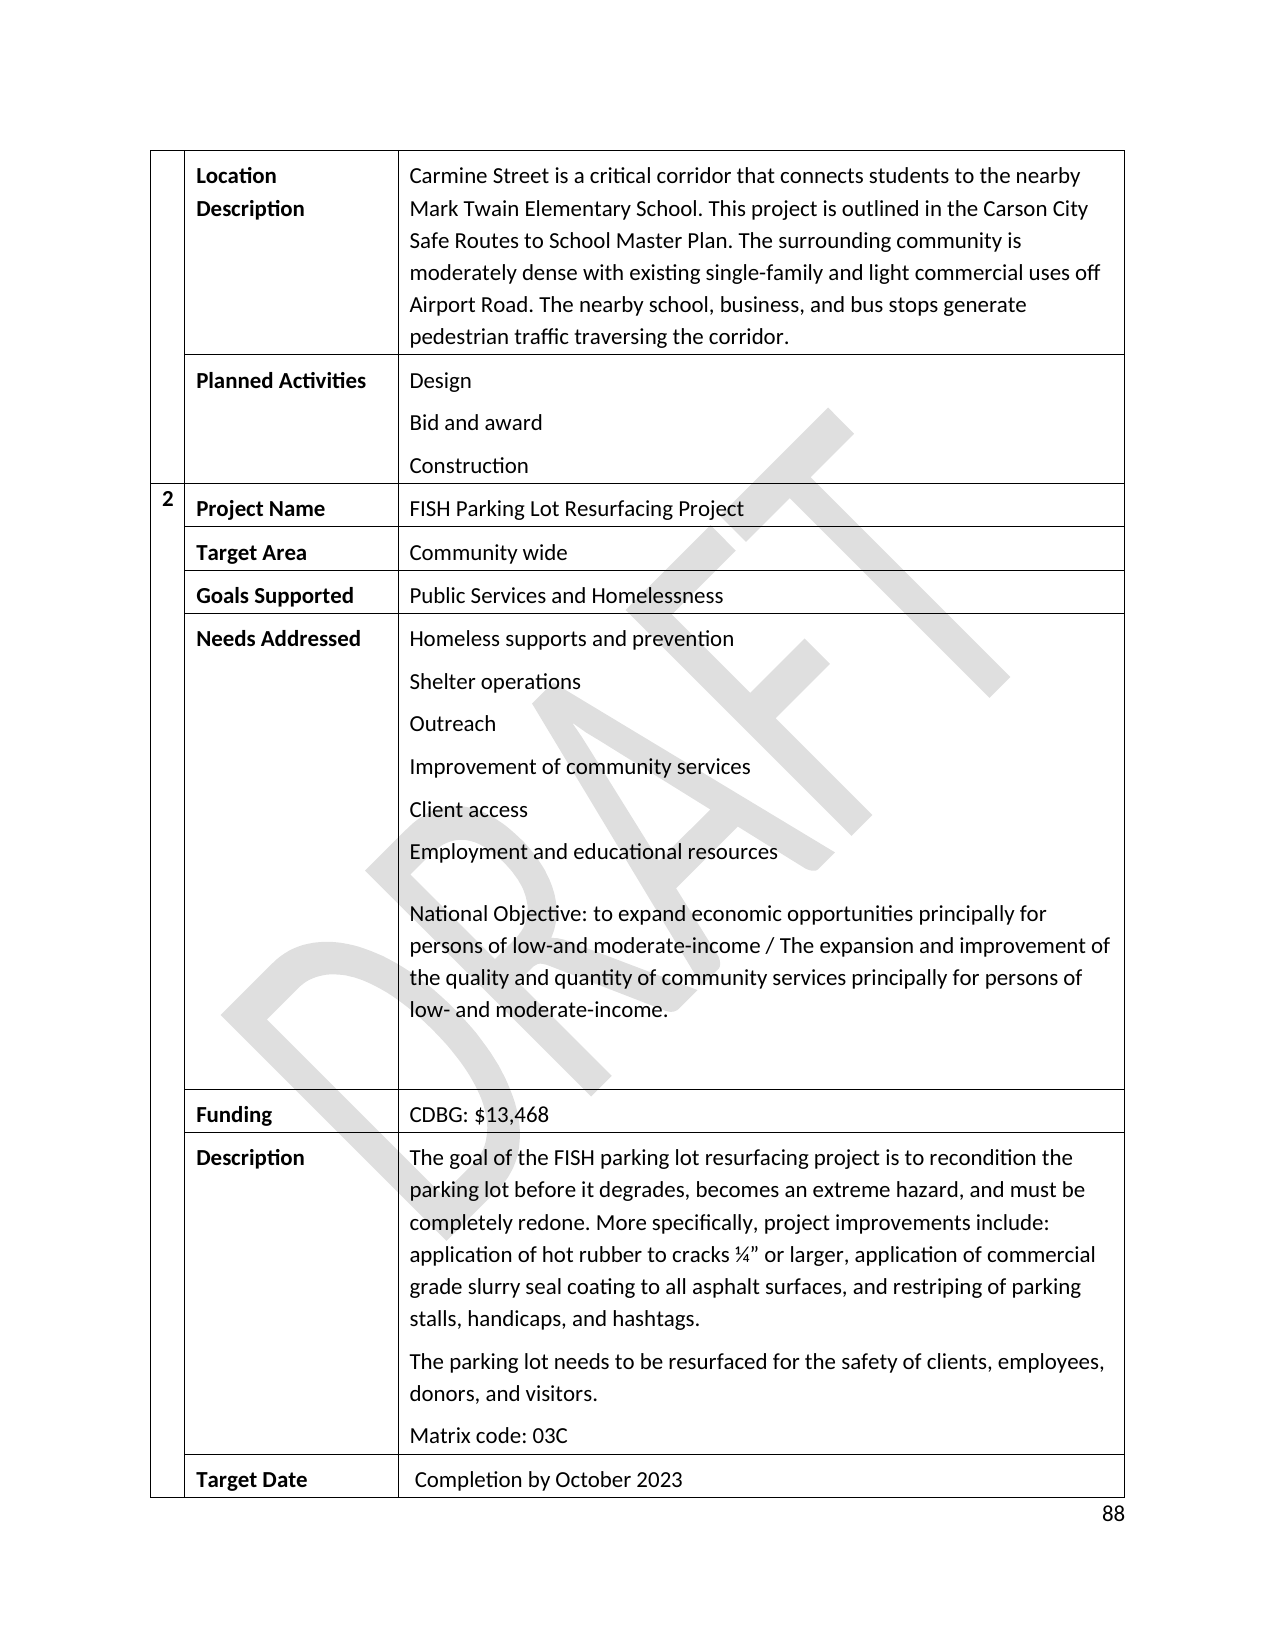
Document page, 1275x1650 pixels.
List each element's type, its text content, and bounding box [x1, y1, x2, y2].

table_cell Completion by October 2023 [399, 1455, 1124, 1497]
table_cell Description [185, 1133, 398, 1453]
table_cell Target Date [185, 1455, 398, 1497]
table_cell FISH Parking Lot Resurfacing Project [399, 484, 1124, 526]
table_cell Public Services and Homelessness [399, 571, 1124, 613]
table_cell Goals Supported [185, 571, 398, 613]
table_cell Homeless supports and prevention Shelter operations Outreach Improvement of community services Client access Employment and educational resources National Objective: to expand economic opportunities principally for persons of low-and moderate-income / The expansion and improvement of the quality and quantity of community services principally for persons of low- and moderate-income. [399, 614, 1124, 1088]
table_cell CDBG: $13,468 [399, 1090, 1124, 1132]
table_cell 2 [151, 484, 184, 1497]
table_cell Design Bid and award Construction [399, 355, 1124, 483]
table_cell Target Area [185, 527, 398, 569]
table_cell The goal of the FISH parking lot resurfacing project is to recondition the parking lot before it degrades, becomes an extreme hazard, and must be completely redone. More specifically, project improvements include: application of hot rubber to cracks ¼” or larger, application of commercial grade slurry seal coating to all asphalt surfaces, and restriping of parking stalls, handicaps, and hashtags. The parking lot needs to be resurfaced for the safety of clients, employees, donors, and visitors. Matrix code: 03C [399, 1133, 1124, 1453]
table_cell Needs Addressed [185, 614, 398, 1088]
table_cell Carmine Street is a critical corridor that connects students to the nearby Mark Twain Elementary School. This project is outlined in the Carson City Safe Routes to School Master Plan. The surrounding community is moderately dense with existing single-family and light commercial uses off Airport Road. The nearby school, business, and bus stops generate pedestrian traffic traversing the corridor. [399, 151, 1124, 354]
table_cell Planned Activities [185, 355, 398, 483]
table_cell Project Name [185, 484, 398, 526]
table_cell Funding [185, 1090, 398, 1132]
table_cell Community wide [399, 527, 1124, 569]
table_cell Location Description [185, 151, 398, 354]
